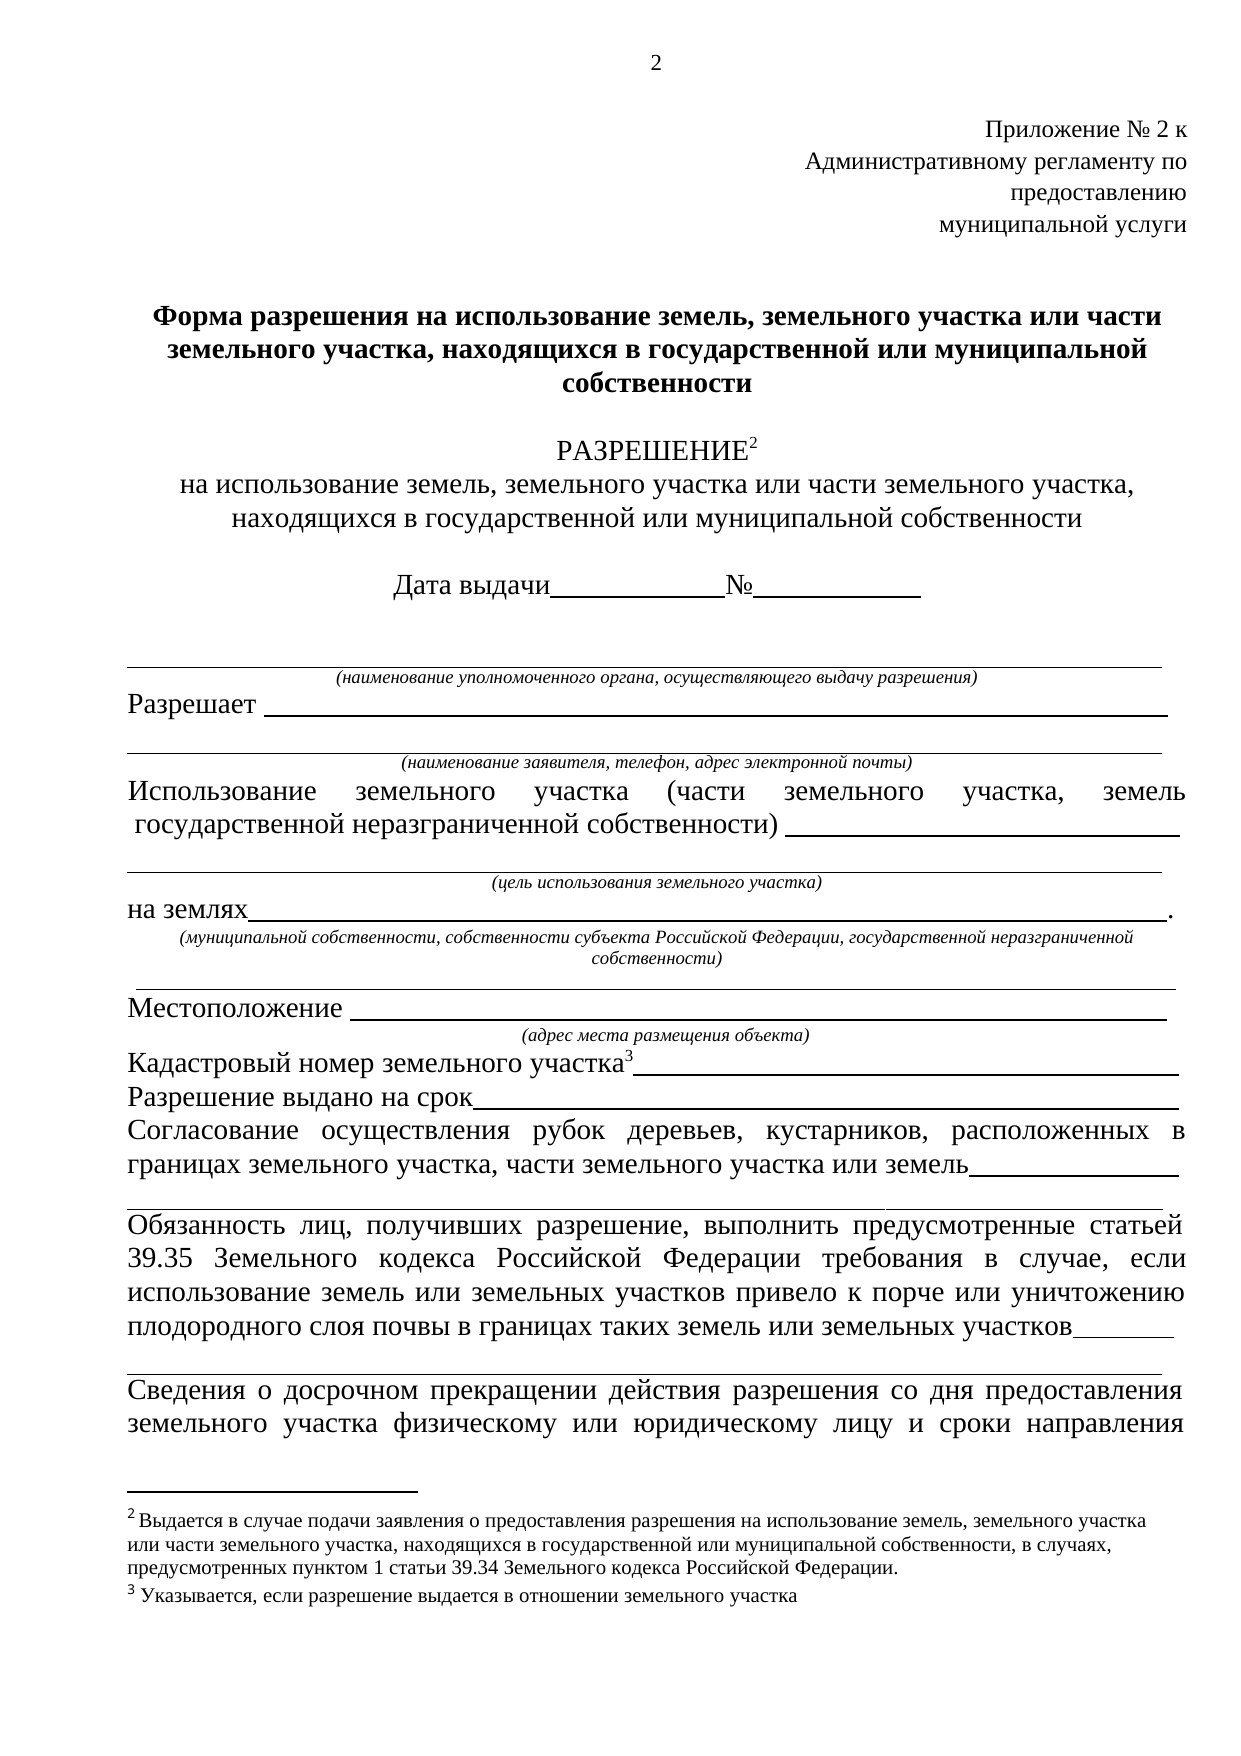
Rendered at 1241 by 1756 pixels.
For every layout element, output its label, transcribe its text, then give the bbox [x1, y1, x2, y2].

text (цель использования земельного участка) [152, 868, 1162, 892]
text (адрес места размещения объекта) [152, 1024, 1179, 1045]
text (наименование уполномоченного органа, осуществляющего выдачу разрешения) [152, 663, 1162, 687]
text Кадастровый номер земельного участка3 Разрешение выдано на срок Согласование осуществления рубок деревьев, кустарников, расположенных в границах земельного участка, части земельного участка или земель [127, 1045, 1186, 1179]
text Обязанность лиц, получивших разрешение, выполнить предусмотренные статьей [127, 1204, 1201, 1241]
text Приложение № 2 к Административному регламенту по предоставлению [725, 114, 1187, 206]
text Разрешает [127, 687, 1201, 720]
text (муниципальной собственности, собственности субъекта Российской Федерации, государственной неразграниченной собственности) [152, 926, 1162, 969]
text на использование земель, земельного участка или части земельного участка, находящихся в государственной или муниципальной собственности [152, 467, 1162, 534]
text Сведения о досрочном прекращении действия разрешения со дня предоставления [127, 1369, 1201, 1405]
text (наименование заявителя, телефон, адрес электронной почты) [152, 748, 1162, 773]
text 2 Выдается в случае подачи заявления о предоставления разрешения на использование земель, земельного участка или части земельного участка, находящихся в государственной или муниципальной собственности, в случаях, [127, 1504, 1149, 1556]
text 39.35 Земельного кодекса Российской Федерации требования в случае, если использование земель или земельных участков привело к порче или уничтожению плодородного слоя почвы в границах таких земель или земельных участков [127, 1241, 1186, 1341]
text Дата выдачи № [113, 567, 1201, 601]
text Использование земельного участка (части земельного участка, земель государственной неразграниченной собственности) [127, 773, 1187, 840]
text предусмотренных пунктом 1 статьи 39.34 Земельного кодекса Российской Федерации. [127, 1556, 1201, 1579]
subtitle Форма разрешения на использование земель, земельного участка или части земельного участка, находящихся в государственной или муниципальной [152, 298, 1162, 365]
text муниципальной услуги [112, 209, 1187, 239]
text собственности [152, 365, 1162, 399]
text Местоположение [127, 985, 1201, 1024]
text земельного участка физическому или юридическому лицу и сроки направления [127, 1405, 1201, 1439]
text РАЗРЕШЕНИЕ2 [152, 433, 1162, 467]
text 3 Указывается, если разрешение выдается в отношении земельного участка [127, 1579, 1201, 1607]
text на землях . [127, 892, 1201, 925]
